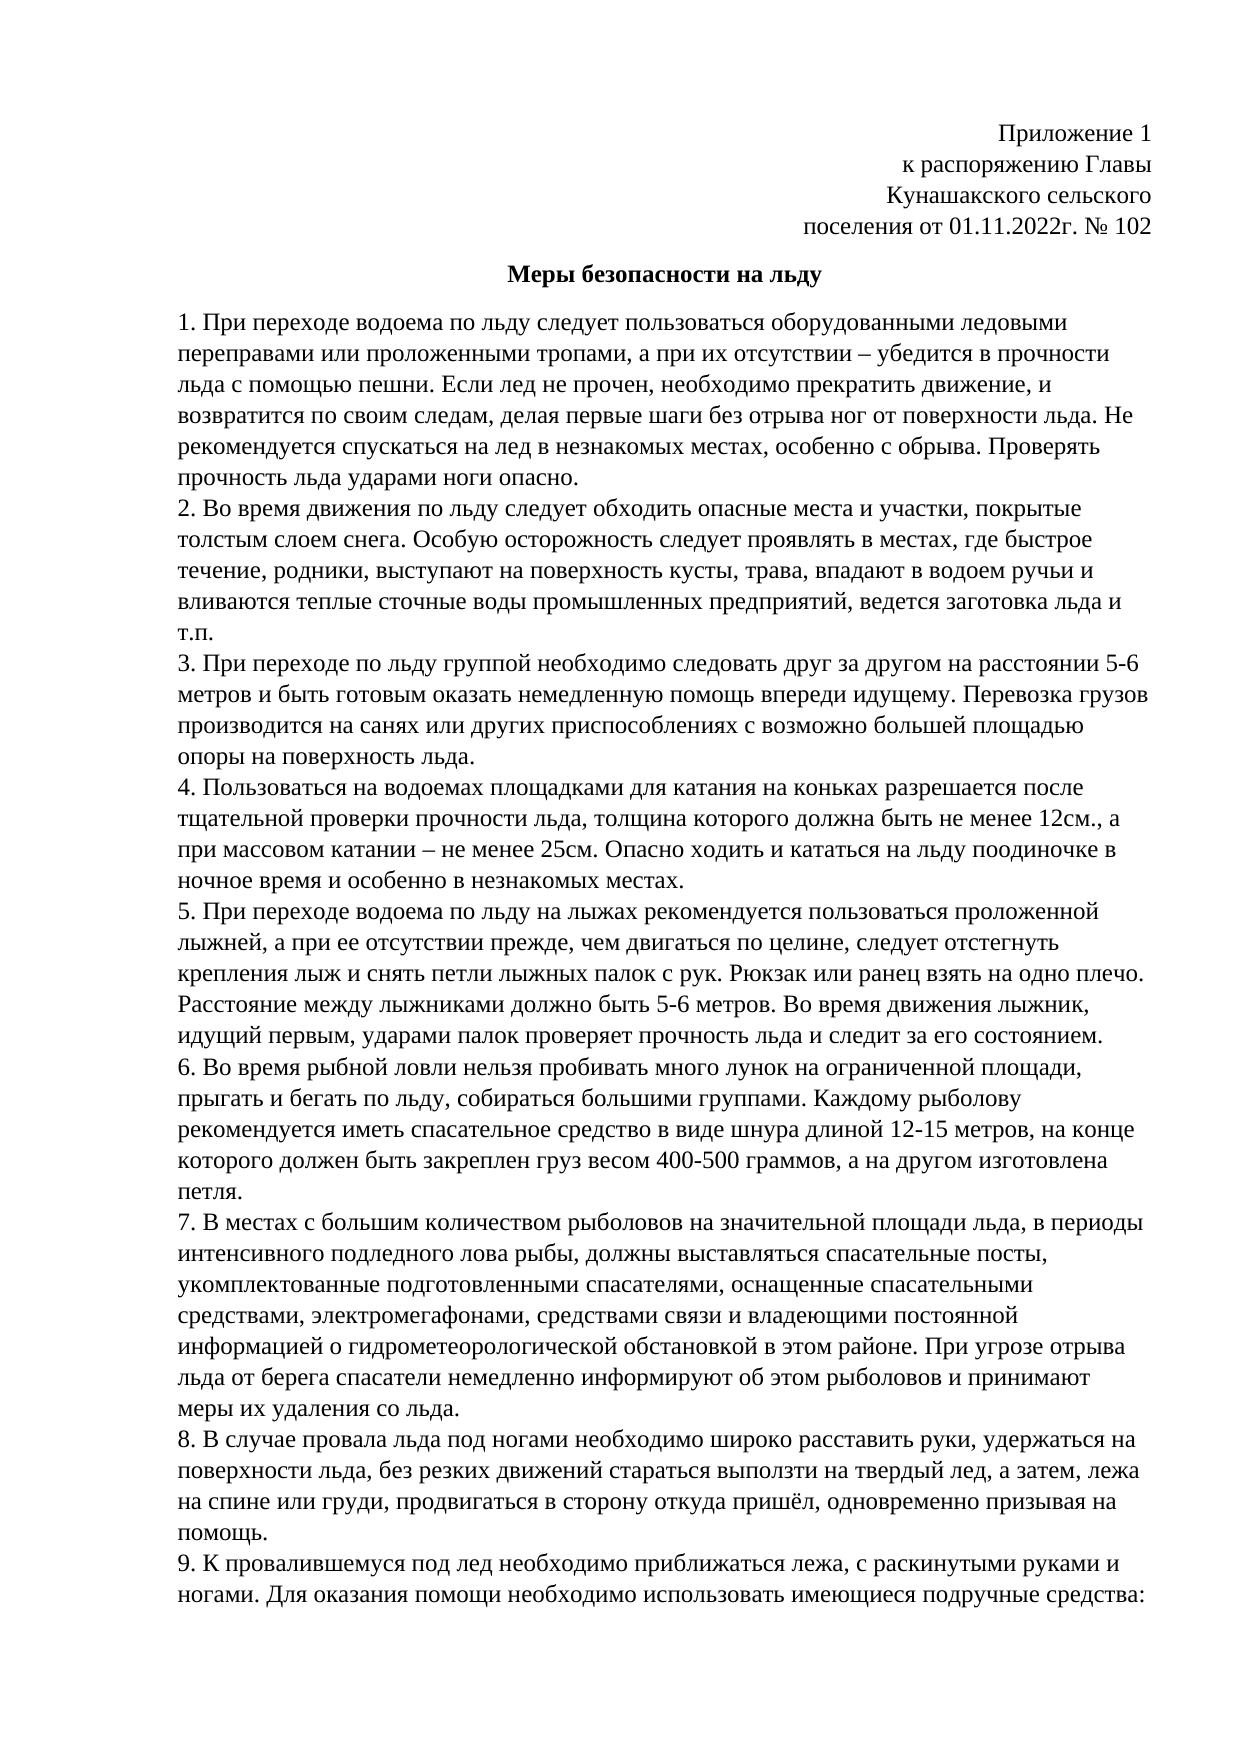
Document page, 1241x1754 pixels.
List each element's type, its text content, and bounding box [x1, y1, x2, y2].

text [177, 307, 1152, 1608]
text Меры безопасности на льду [177, 259, 1152, 288]
text Приложение 1 к распоряжению Главы Кунашакского сельского поселения от 01.11.2022г. № 102 [177, 118, 1152, 240]
